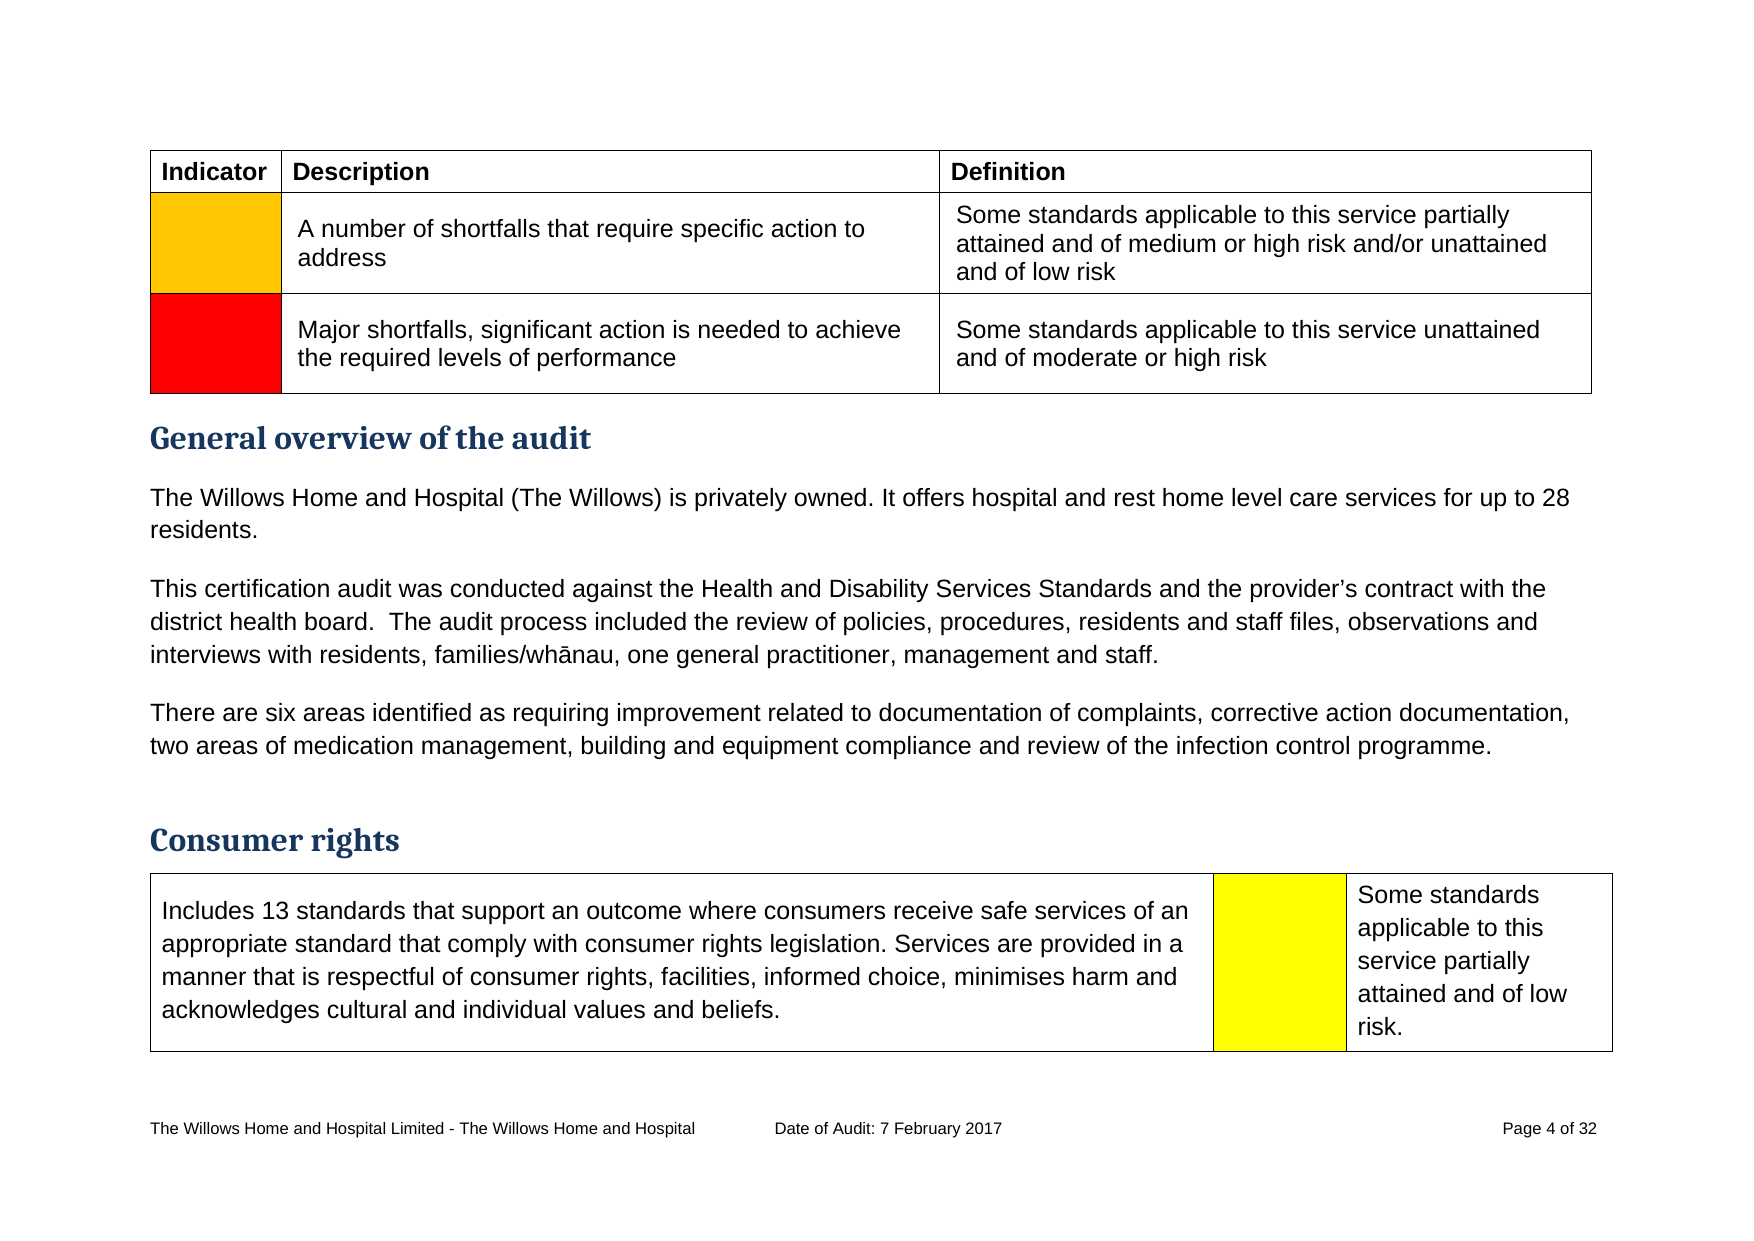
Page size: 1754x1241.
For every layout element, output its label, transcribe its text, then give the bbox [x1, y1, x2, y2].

table_header Description [282, 151, 939, 192]
subtitle General overview of the audit [150, 419, 1604, 457]
table_header Definition [940, 151, 1591, 192]
table_cell [151, 294, 281, 393]
table_header [1214, 874, 1346, 1051]
text This certification audit was conducted against the Health and Disability Services Standards and the provider’s contract with the district health board. The audit process included the review of policies, procedures, residents and staff files, observations and interviews with residents, families/whānau, one general practitioner, management and staff. [150, 573, 1604, 668]
table_header Some standards applicable to this service partially attained and of low risk. [1347, 874, 1612, 1051]
text The Willows Home and Hospital (The Willows) is privately owned. It offers hospital and rest home level care services for up to 28 residents. [150, 482, 1604, 544]
table_cell Some standards applicable to this service unattained and of moderate or high risk [940, 294, 1591, 393]
subtitle Consumer rights [150, 822, 1604, 860]
table_header Indicator [151, 151, 281, 192]
table_header Includes 13 standards that support an outcome where consumers receive safe services of an appropriate standard that comply with consumer rights legislation. Services are provided in a manner that is respectful of consumer rights, facilities, informed choice, minimises harm and acknowledges cultural and individual values and beliefs. [151, 874, 1213, 1051]
table_cell Some standards applicable to this service partially attained and of medium or high risk and/or unattained and of low risk [940, 193, 1591, 293]
table_cell A number of shortfalls that require specific action to address [282, 193, 939, 293]
text There are six areas identified as requiring improvement related to documentation of complaints, corrective action documentation, two areas of medication management, building and equipment compliance and review of the infection control programme. [150, 698, 1604, 759]
table_cell Major shortfalls, significant action is needed to achieve the required levels of performance [282, 294, 939, 393]
table_cell [151, 193, 281, 293]
